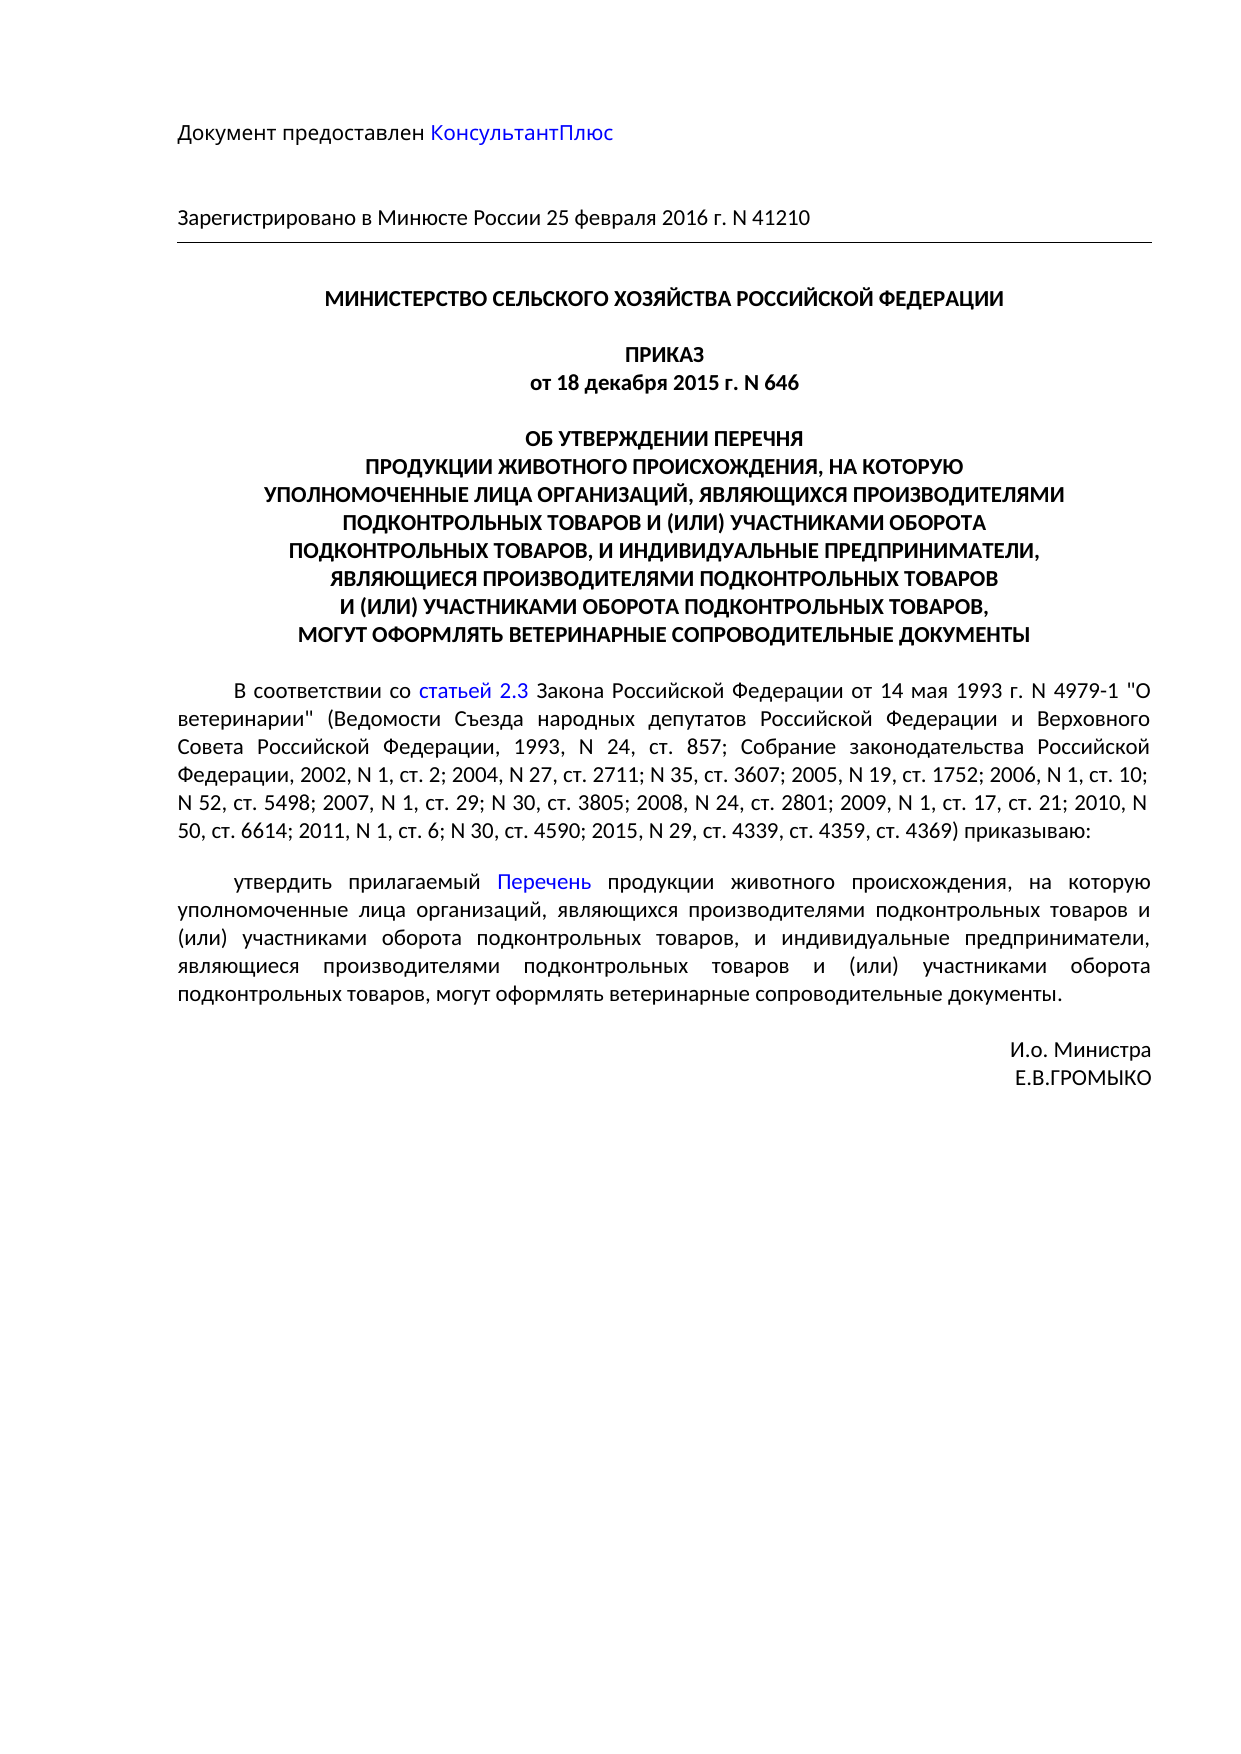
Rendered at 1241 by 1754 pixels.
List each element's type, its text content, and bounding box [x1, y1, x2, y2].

title И (ИЛИ) УЧАСТНИКАМИ ОБОРОТА ПОДКОНТРОЛЬНЫХ ТОВАРОВ, [177, 592, 1152, 620]
title ОБ УТВЕРЖДЕНИИ ПЕРЕЧНЯ [177, 424, 1152, 452]
title ЯВЛЯЮЩИЕСЯ ПРОИЗВОДИТЕЛЯМИ ПОДКОНТРОЛЬНЫХ ТОВАРОВ [177, 564, 1152, 592]
text В соответствии со статьей 2.3 Закона Российской Федерации от 14 мая 1993 г. N 4979-1 "О ветеринарии" (Ведомости Съезда народных депутатов Российской Федерации и Верховного Совета Российской Федерации, 1993, N 24, ст. 857; Собрание законодательства Российской Федерации, 2002, N 1, ст. 2; 2004, N 27, ст. 2711; N 35, ст. 3607; 2005, N 19, ст. 1752; 2006, N 1, ст. 10; N 52, ст. 5498; 2007, N 1, ст. 29; N 30, ст. 3805; 2008, N 24, ст. 2801; 2009, N 1, ст. 17, ст. 21; 2010, N 50, ст. 6614; 2011, N 1, ст. 6; N 30, ст. 4590; 2015, N 29, ст. 4339, ст. 4359, ст. 4369) приказываю: [177, 676, 1152, 844]
title Документ предоставлен КонсультантПлюс [177, 118, 1152, 175]
title МОГУТ ОФОРМЛЯТЬ ВЕТЕРИНАРНЫЕ СОПРОВОДИТЕЛЬНЫЕ ДОКУМЕНТЫ [177, 620, 1152, 648]
title ПОДКОНТРОЛЬНЫХ ТОВАРОВ, И ИНДИВИДУАЛЬНЫЕ ПРЕДПРИНИМАТЕЛИ, [177, 536, 1152, 564]
text И.о. Министра [177, 1035, 1152, 1063]
title ПОДКОНТРОЛЬНЫХ ТОВАРОВ И (ИЛИ) УЧАСТНИКАМИ ОБОРОТА [177, 508, 1152, 536]
title МИНИСТЕРСТВО СЕЛЬСКОГО ХОЗЯЙСТВА РОССИЙСКОЙ ФЕДЕРАЦИИ [177, 284, 1152, 312]
text утвердить прилагаемый Перечень продукции животного происхождения, на которую уполномоченные лица организаций, являющихся производителями подконтрольных товаров и (или) участниками оборота подконтрольных товаров, и индивидуальные предприниматели, являющиеся производителями подконтрольных товаров и (или) участниками оборота подконтрольных товаров, могут оформлять ветеринарные сопроводительные документы. [177, 867, 1152, 1007]
title УПОЛНОМОЧЕННЫЕ ЛИЦА ОРГАНИЗАЦИЙ, ЯВЛЯЮЩИХСЯ ПРОИЗВОДИТЕЛЯМИ [177, 480, 1152, 508]
title ПРИКАЗ [177, 340, 1152, 368]
text Зарегистрировано в Минюсте России 25 февраля 2016 г. N 41210 [177, 203, 1152, 231]
title ПРОДУКЦИИ ЖИВОТНОГО ПРОИСХОЖДЕНИЯ, НА КОТОРУЮ [177, 452, 1152, 480]
text Е.В.ГРОМЫКО [177, 1063, 1152, 1091]
title от 18 декабря 2015 г. N 646 [177, 368, 1152, 396]
